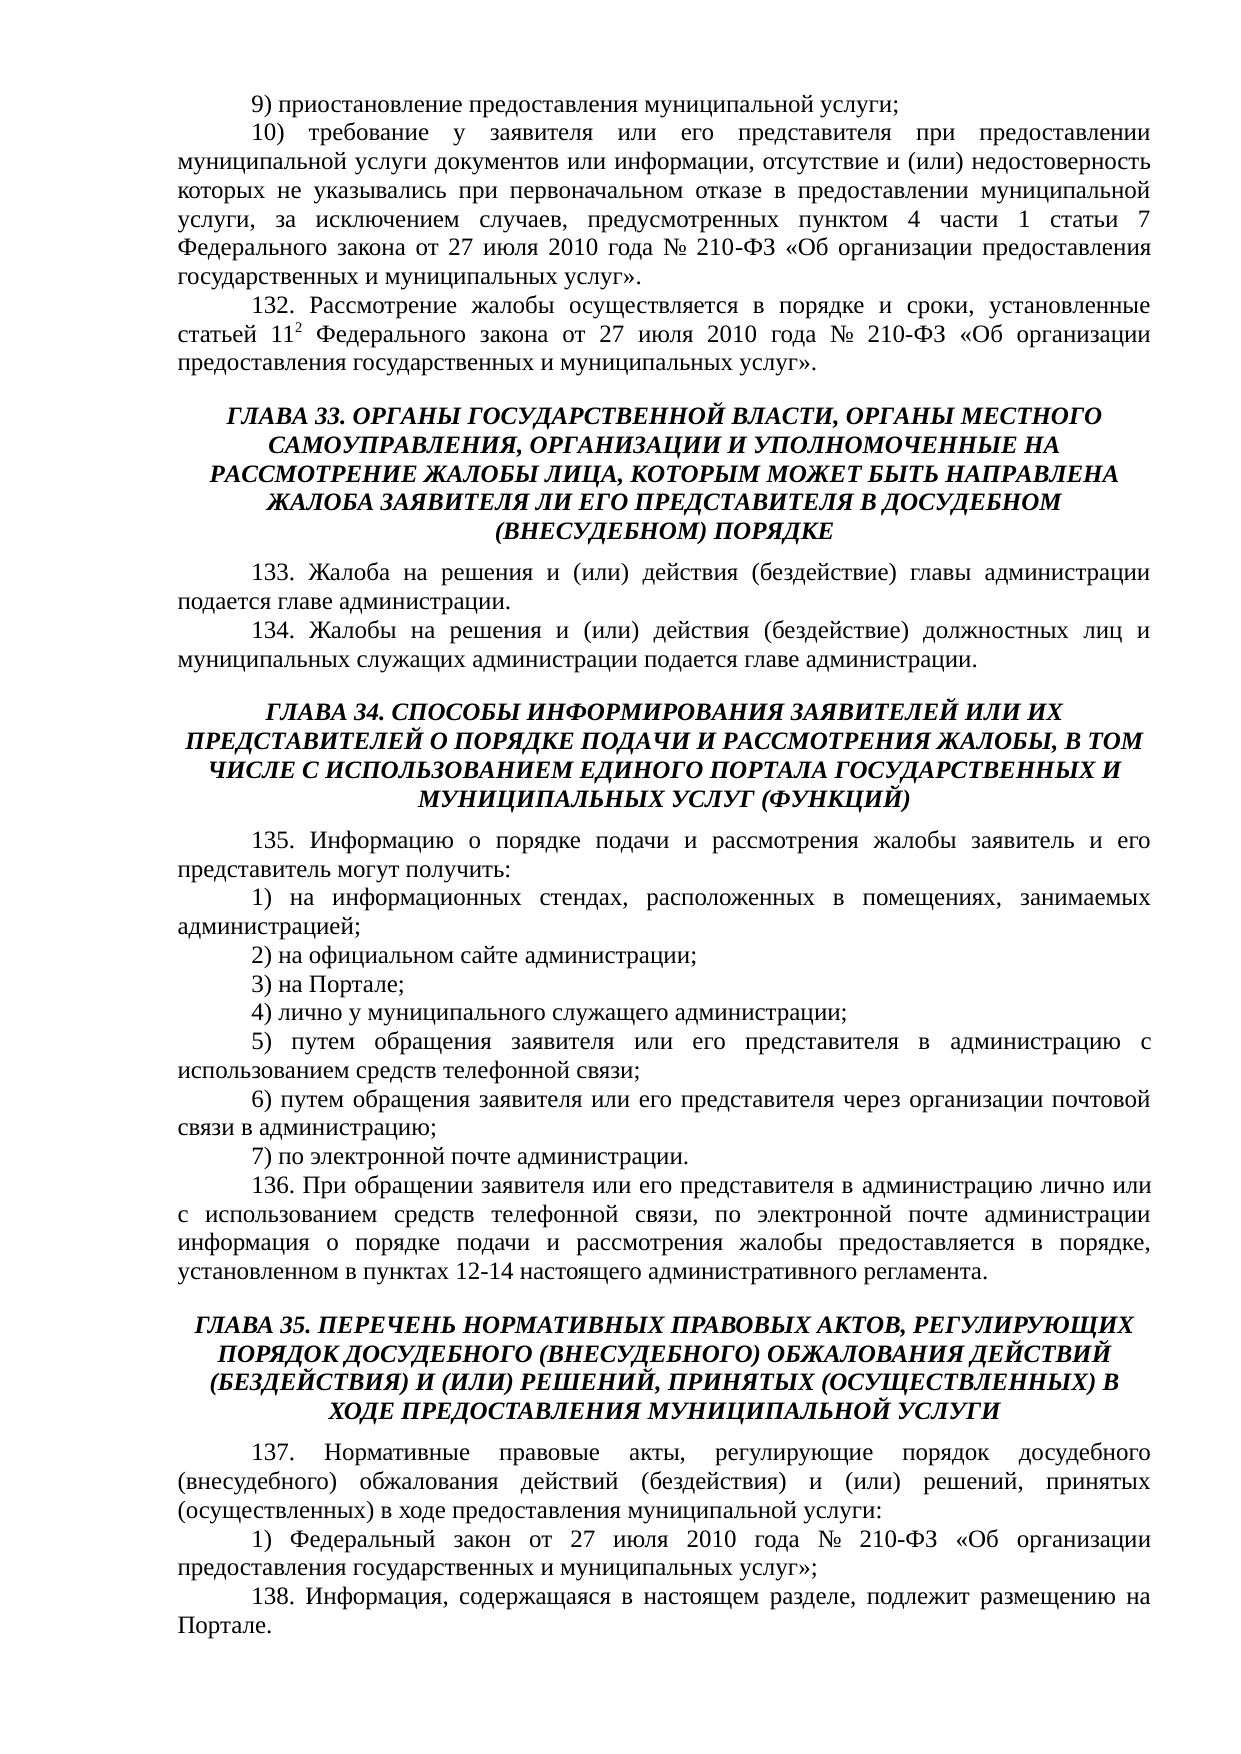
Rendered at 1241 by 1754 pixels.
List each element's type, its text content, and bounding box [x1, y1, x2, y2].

text 134. Жалобы на решения и (или) действия (бездействие) должностных лиц и муниципальных служащих администрации подается главе администрации. [177, 615, 1152, 672]
text 136. При обращении заявителя или его представителя в администрацию лично или с использованием средств телефонной связи, по электронной почте администрации информация о порядке подачи и рассмотрения жалобы предоставляется в порядке, установленном в пунктах 12-14 настоящего административного регламента. [177, 1170, 1152, 1285]
text 9) приостановление предоставления муниципальной услуги; [177, 89, 1152, 117]
text 3) на Портале; [177, 969, 1152, 997]
text 1) на информационных стендах, расположенных в помещениях, занимаемых администрацией; [177, 882, 1152, 940]
text 2) на официальном сайте администрации; [177, 940, 1152, 969]
text 1) Федеральный закон от 27 июля 2010 года № 210-ФЗ «Об организации предоставления государственных и муниципальных услуг»; [177, 1524, 1152, 1581]
text 6) путем обращения заявителя или его представителя через организации почтовой связи в администрацию; [177, 1084, 1152, 1141]
text 137. Нормативные правовые акты, регулирующие порядок досудебного (внесудебного) обжалования действий (бездействия) и (или) решений, принятых (осуществленных) в ходе предоставления муниципальной услуги: [177, 1437, 1152, 1524]
text ГЛАВА 33. ОРГАНЫ ГОСУДАРСТВЕННОЙ ВЛАСТИ, ОРГАНЫ МЕСТНОГО САМОУПРАВЛЕНИЯ, ОРГАНИЗАЦИИ И УПОЛНОМОЧЕННЫЕ НА РАССМОТРЕНИЕ ЖАЛОБЫ ЛИЦА, КОТОРЫМ МОЖЕТ БЫТЬ НАПРАВЛЕНА ЖАЛОБА ЗАЯВИТЕЛЯ ЛИ ЕГО ПРЕДСТАВИТЕЛЯ В ДОСУДЕБНОМ (ВНЕСУДЕБНОМ) ПОРЯДКЕ [177, 401, 1152, 545]
text 5) путем обращения заявителя или его представителя в администрацию с использованием средств телефонной связи; [177, 1026, 1152, 1084]
text ГЛАВА 35. ПЕРЕЧЕНЬ НОРМАТИВНЫХ ПРАВОВЫХ АКТОВ, РЕГУЛИРУЮЩИХ ПОРЯДОК ДОСУДЕБНОГО (ВНЕСУДЕБНОГО) ОБЖАЛОВАНИЯ ДЕЙСТВИЙ (БЕЗДЕЙСТВИЯ) И (ИЛИ) РЕШЕНИЙ, ПРИНЯТЫХ (ОСУЩЕСТВЛЕННЫХ) В ХОДЕ ПРЕДОСТАВЛЕНИЯ МУНИЦИПАЛЬНОЙ УСЛУГИ [177, 1310, 1152, 1425]
text 4) лично у муниципального служащего администрации; [177, 997, 1152, 1026]
text 132. Рассмотрение жалобы осуществляется в порядке и сроки, установленные статьей 112 Федерального закона от 27 июля 2010 года № 210-ФЗ «Об организации предоставления государственных и муниципальных услуг». [177, 290, 1152, 376]
text 7) по электронной почте администрации. [177, 1141, 1152, 1170]
text 10) требование у заявителя или его представителя при предоставлении муниципальной услуги документов или информации, отсутствие и (или) недостоверность которых не указывались при первоначальном отказе в предоставлении муниципальной услуги, за исключением случаев, предусмотренных пунктом 4 части 1 статьи 7 Федерального закона от 27 июля 2010 года № 210-ФЗ «Об организации предоставления государственных и муниципальных услуг». [177, 117, 1152, 290]
text 138. Информация, содержащаяся в настоящем разделе, подлежит размещению на Портале. [177, 1581, 1152, 1639]
text 135. Информацию о порядке подачи и рассмотрения жалобы заявитель и его представитель могут получить: [177, 825, 1152, 882]
text 133. Жалоба на решения и (или) действия (бездействие) главы администрации подается главе администрации. [177, 557, 1152, 615]
text ГЛАВА 34. СПОСОБЫ ИНФОРМИРОВАНИЯ ЗАЯВИТЕЛЕЙ ИЛИ ИХ ПРЕДСТАВИТЕЛЕЙ О ПОРЯДКЕ ПОДАЧИ И РАССМОТРЕНИЯ ЖАЛОБЫ, В ТОМ ЧИСЛЕ С ИСПОЛЬЗОВАНИЕМ ЕДИНОГО ПОРТАЛА ГОСУДАРСТВЕННЫХ И МУНИЦИПАЛЬНЫХ УСЛУГ (ФУНКЦИЙ) [177, 697, 1152, 812]
